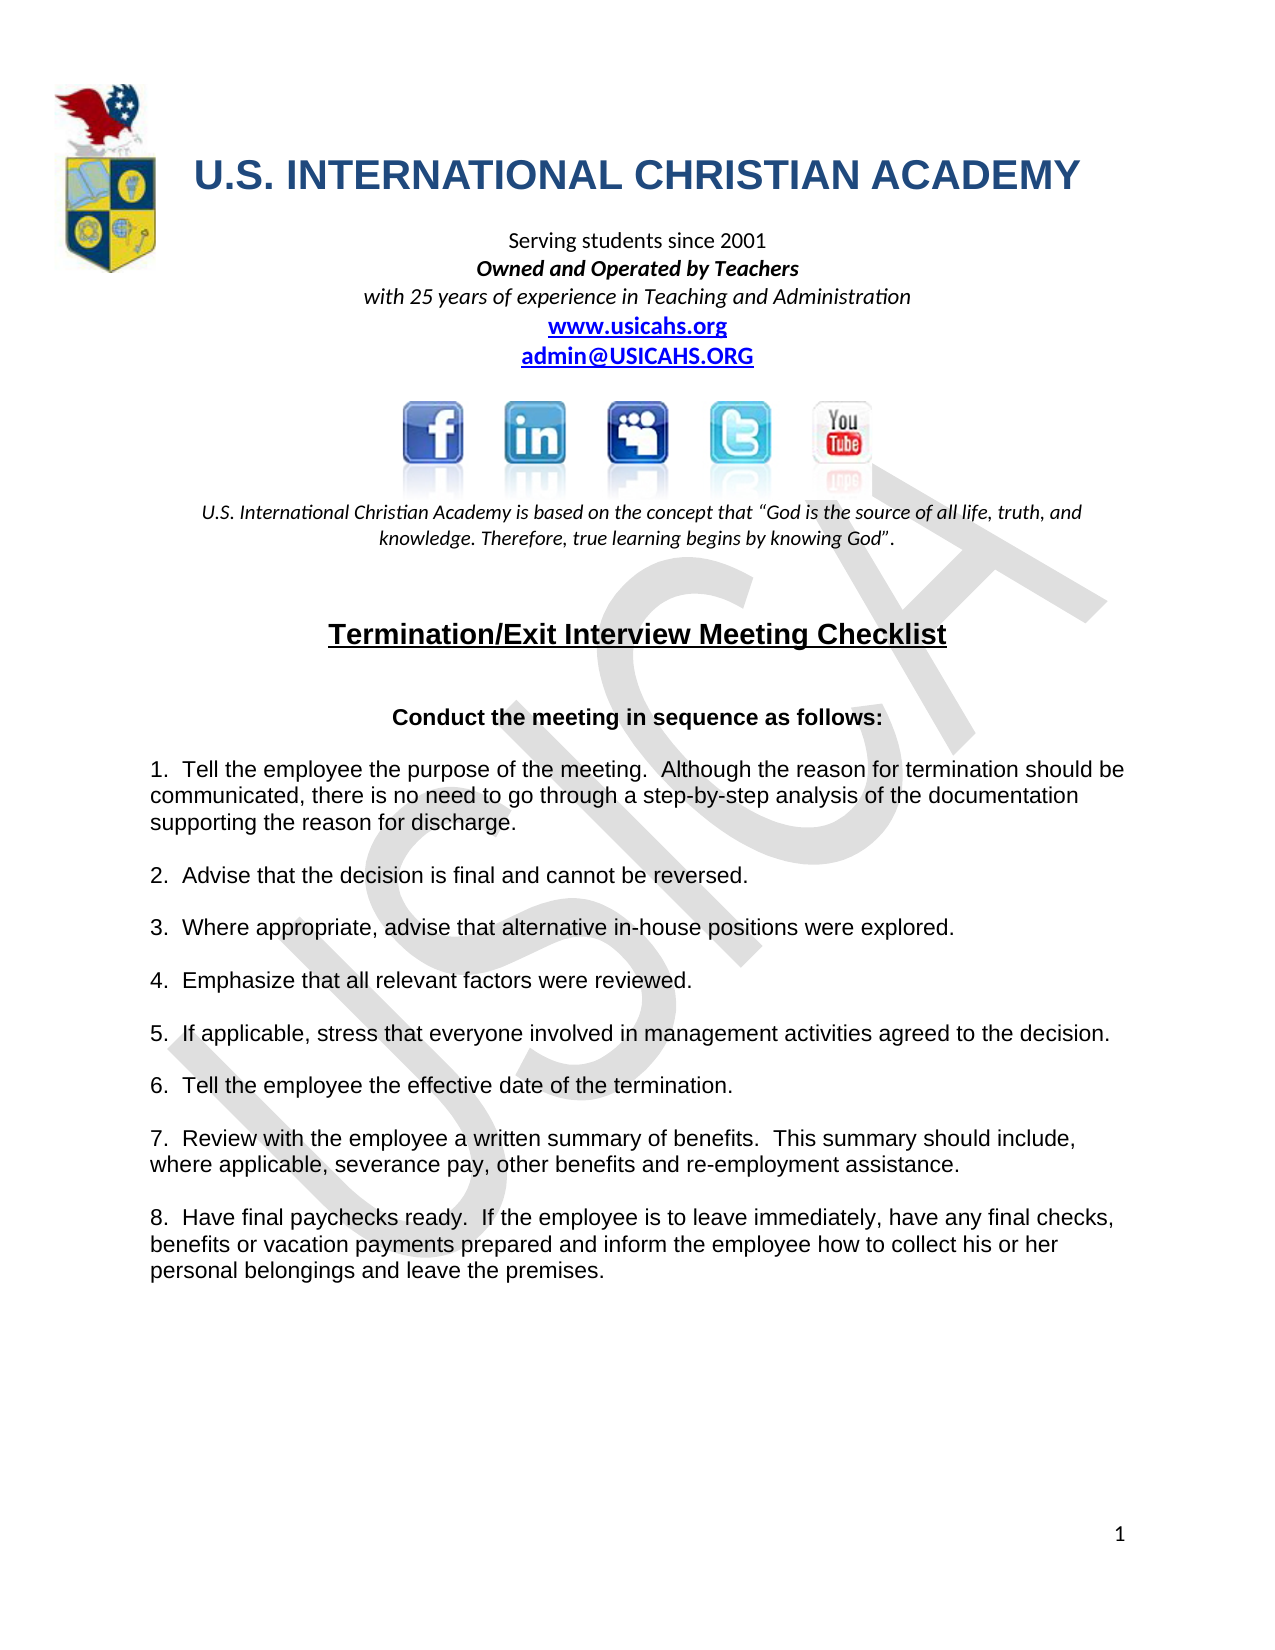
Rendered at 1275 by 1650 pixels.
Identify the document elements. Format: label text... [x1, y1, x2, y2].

text Termination/Exit Interview Meeting Checklist [150, 617, 1125, 651]
text Owned and Operated by Teachers [174, 254, 1125, 282]
picture [402, 401, 873, 500]
text Serving students since 2001 [174, 226, 1125, 254]
text 5. If applicable, stress that everyone involved in management activities agreed to the decision. [150, 1020, 1125, 1046]
text 2. Advise that the decision is final and cannot be reversed. [150, 862, 1125, 888]
text 7. Review with the employee a written summary of benefits. This summary should include, where applicable, severance pay, other benefits and re-employment assistance. [150, 1125, 1125, 1178]
text U.S. INTERNATIONAL CHRISTIAN ACADEMY [174, 150, 1125, 198]
text 8. Have final paychecks ready. If the employee is to leave immediately, have any final checks, benefits or vacation payments prepared and inform the employee how to collect his or her personal belongings and leave the premises. [150, 1204, 1125, 1283]
picture [54, 84, 156, 273]
text Conduct the meeting in sequence as follows: [150, 703, 1125, 730]
text 3. Where appropriate, advise that alternative in-house positions were explored. [150, 914, 1125, 941]
text www.usicahs.org [150, 310, 1125, 341]
text U.S. International Christian Academy is based on the concept that “God is the source of all life, truth, and knowledge. Therefore, true learning begins by knowing God”. [150, 499, 1125, 550]
text 4. Emphasize that all relevant factors were reviewed. [150, 967, 1125, 993]
text admin@USICAHS.ORG [150, 341, 1125, 371]
text 6. Tell the employee the effective date of the termination. [150, 1072, 1125, 1099]
text with 25 years of experience in Teaching and Administration [150, 282, 1125, 310]
text 1. Tell the employee the purpose of the meeting. Although the reason for termination should be communicated, there is no need to go through a step-by-step analysis of the documentation supporting the reason for discharge. [150, 756, 1125, 835]
